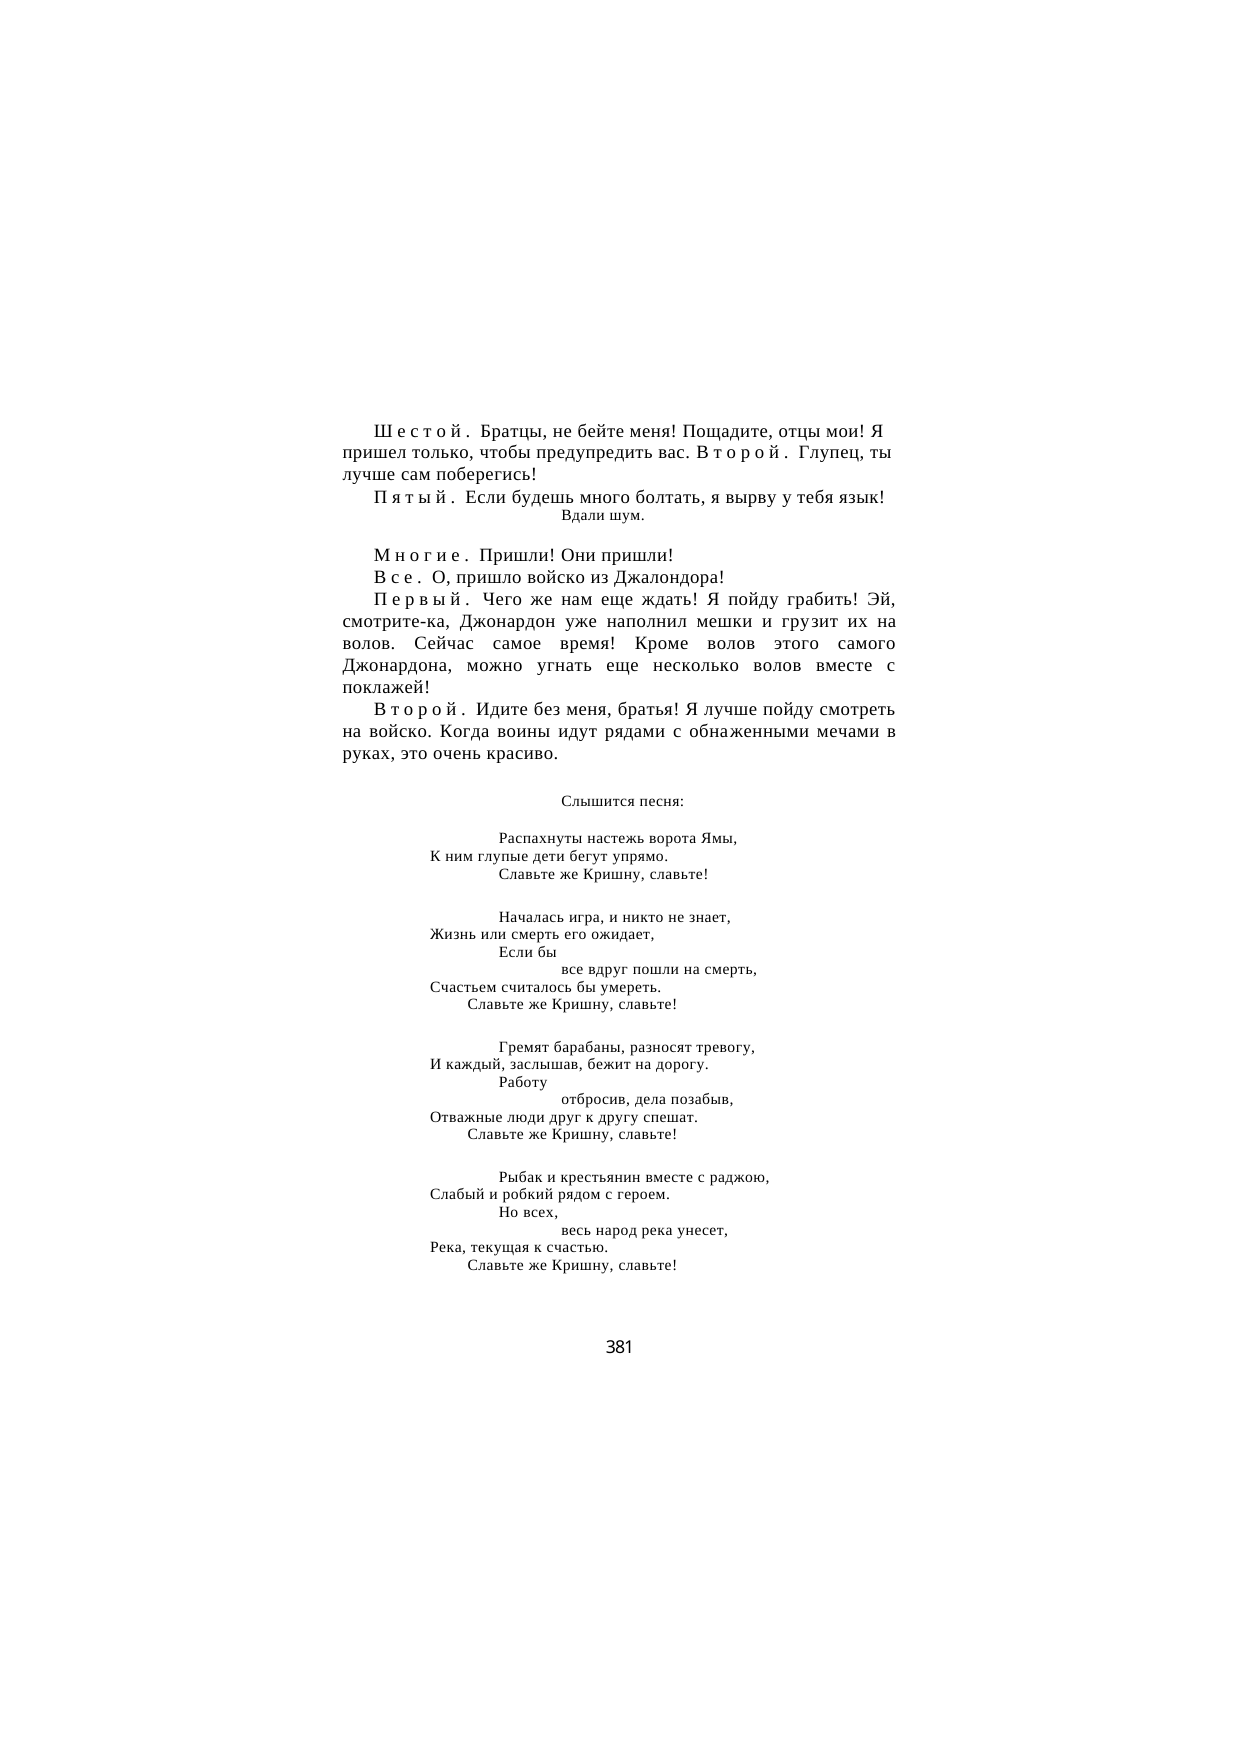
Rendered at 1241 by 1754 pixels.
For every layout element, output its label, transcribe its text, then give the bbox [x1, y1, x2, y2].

text Вдали шум. [561, 508, 898, 524]
text Славьте же Кришну, славьте! [467, 996, 898, 1013]
text Река, текущая к счастью. [430, 1239, 898, 1256]
text все вдруг пошли на смерть, [561, 961, 898, 978]
text И каждый, заслышав, бежит на дорогу. [430, 1056, 898, 1073]
text 381 [606, 1339, 635, 1357]
text Слышится песня: [561, 794, 898, 809]
text Гремят барабаны, разносят тревогу, [498, 1038, 898, 1056]
text Если бы [498, 943, 898, 961]
text Славьте же Кришну, славьте! [498, 865, 898, 883]
text Началась игра, и никто не знает, [498, 908, 898, 926]
text Пятый. Если будешь много болтать, я вырву у тебя язык! [342, 484, 896, 508]
text Славьте же Кришну, славьте! [467, 1126, 898, 1143]
text Первый. Чего же нам еще ждать! Я пойду грабить! Эй, смотрите-ка, Джонардон уже наполнил мешки и грузит их на волов. Сейчас самое время! Кроме волов этого самого Джонардона, можно угнать еще несколько волов вместе с поклажей! [342, 588, 896, 698]
text Отважные люди друг к другу спешат. [430, 1108, 898, 1126]
text Слабый и робкий рядом с героем. [430, 1186, 898, 1203]
text Но всех, [498, 1203, 898, 1221]
text Второй. Идите без меня, братья! Я лучше пойду смотреть на войско. Когда воины идут рядами с обнаженными мечами в руках, это очень красиво. [342, 698, 896, 764]
text Распахнуты настежь ворота Ямы, [498, 830, 898, 847]
text Работу [498, 1073, 898, 1091]
text К ним глупые дети бегут упрямо. [430, 847, 898, 865]
text Счастьем считалось бы умереть. [430, 978, 898, 996]
text Шестой. Братцы, не бейте меня! Пощадите, отцы мои! Я пришел только, чтобы предупредить вас. Второй. Глупец, ты лучше сам поберегись! [342, 420, 896, 484]
text Многие. Пришли! Они пришли! [342, 544, 898, 566]
text Жизнь или смерть его ожидает, [430, 926, 898, 943]
text Рыбак и крестьянин вместе с раджою, [498, 1168, 898, 1186]
text весь народ река унесет, [561, 1221, 898, 1239]
text Славьте же Кришну, славьте! [467, 1256, 898, 1274]
text отбросив, дела позабыв, [561, 1091, 898, 1108]
text Все. О, пришло войско из Джалондора! [342, 566, 898, 588]
